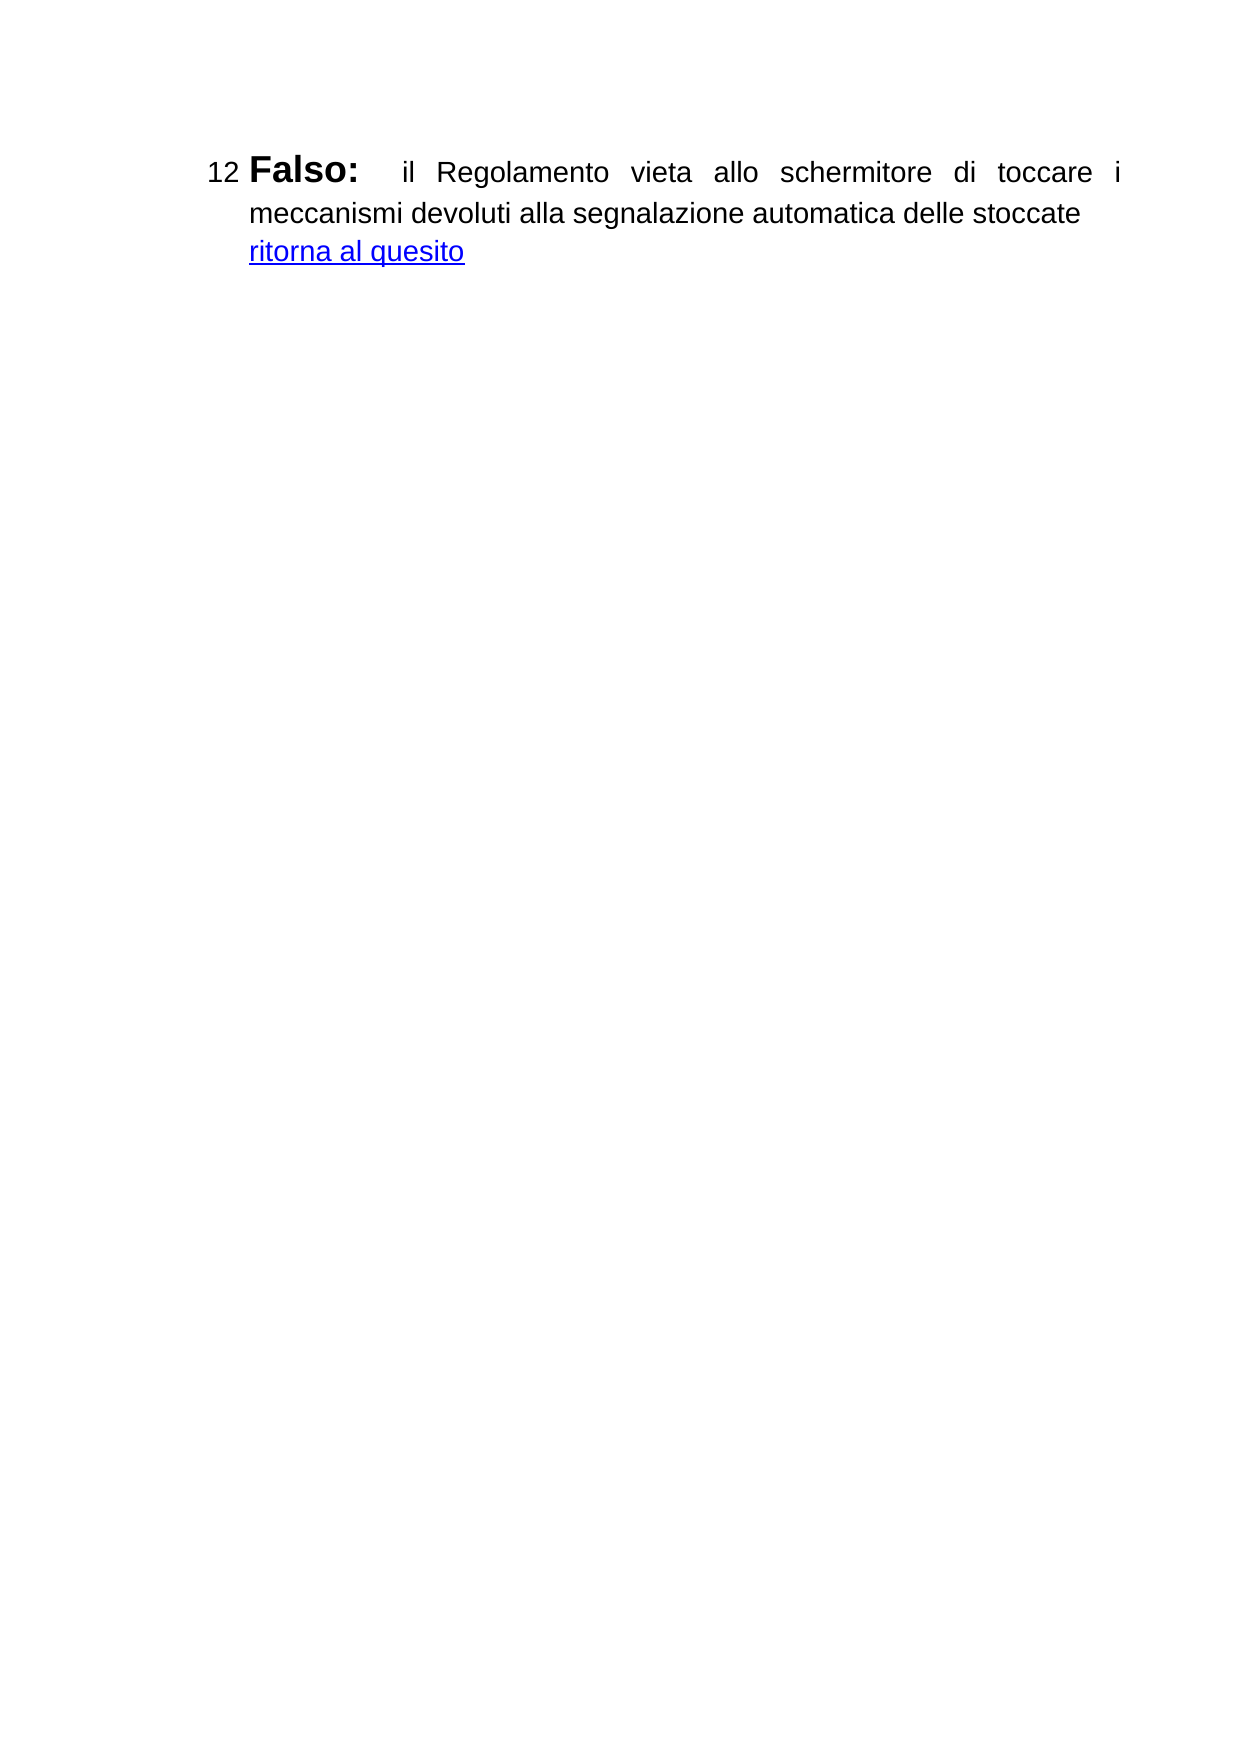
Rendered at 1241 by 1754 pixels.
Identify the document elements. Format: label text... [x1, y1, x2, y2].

list ritorna al quesito [249, 234, 1122, 268]
list Falso: il Regolamento vieta allo schermitore di toccare i meccanismi devoluti alla segnalazione automatica delle stoccate [207, 148, 1122, 229]
